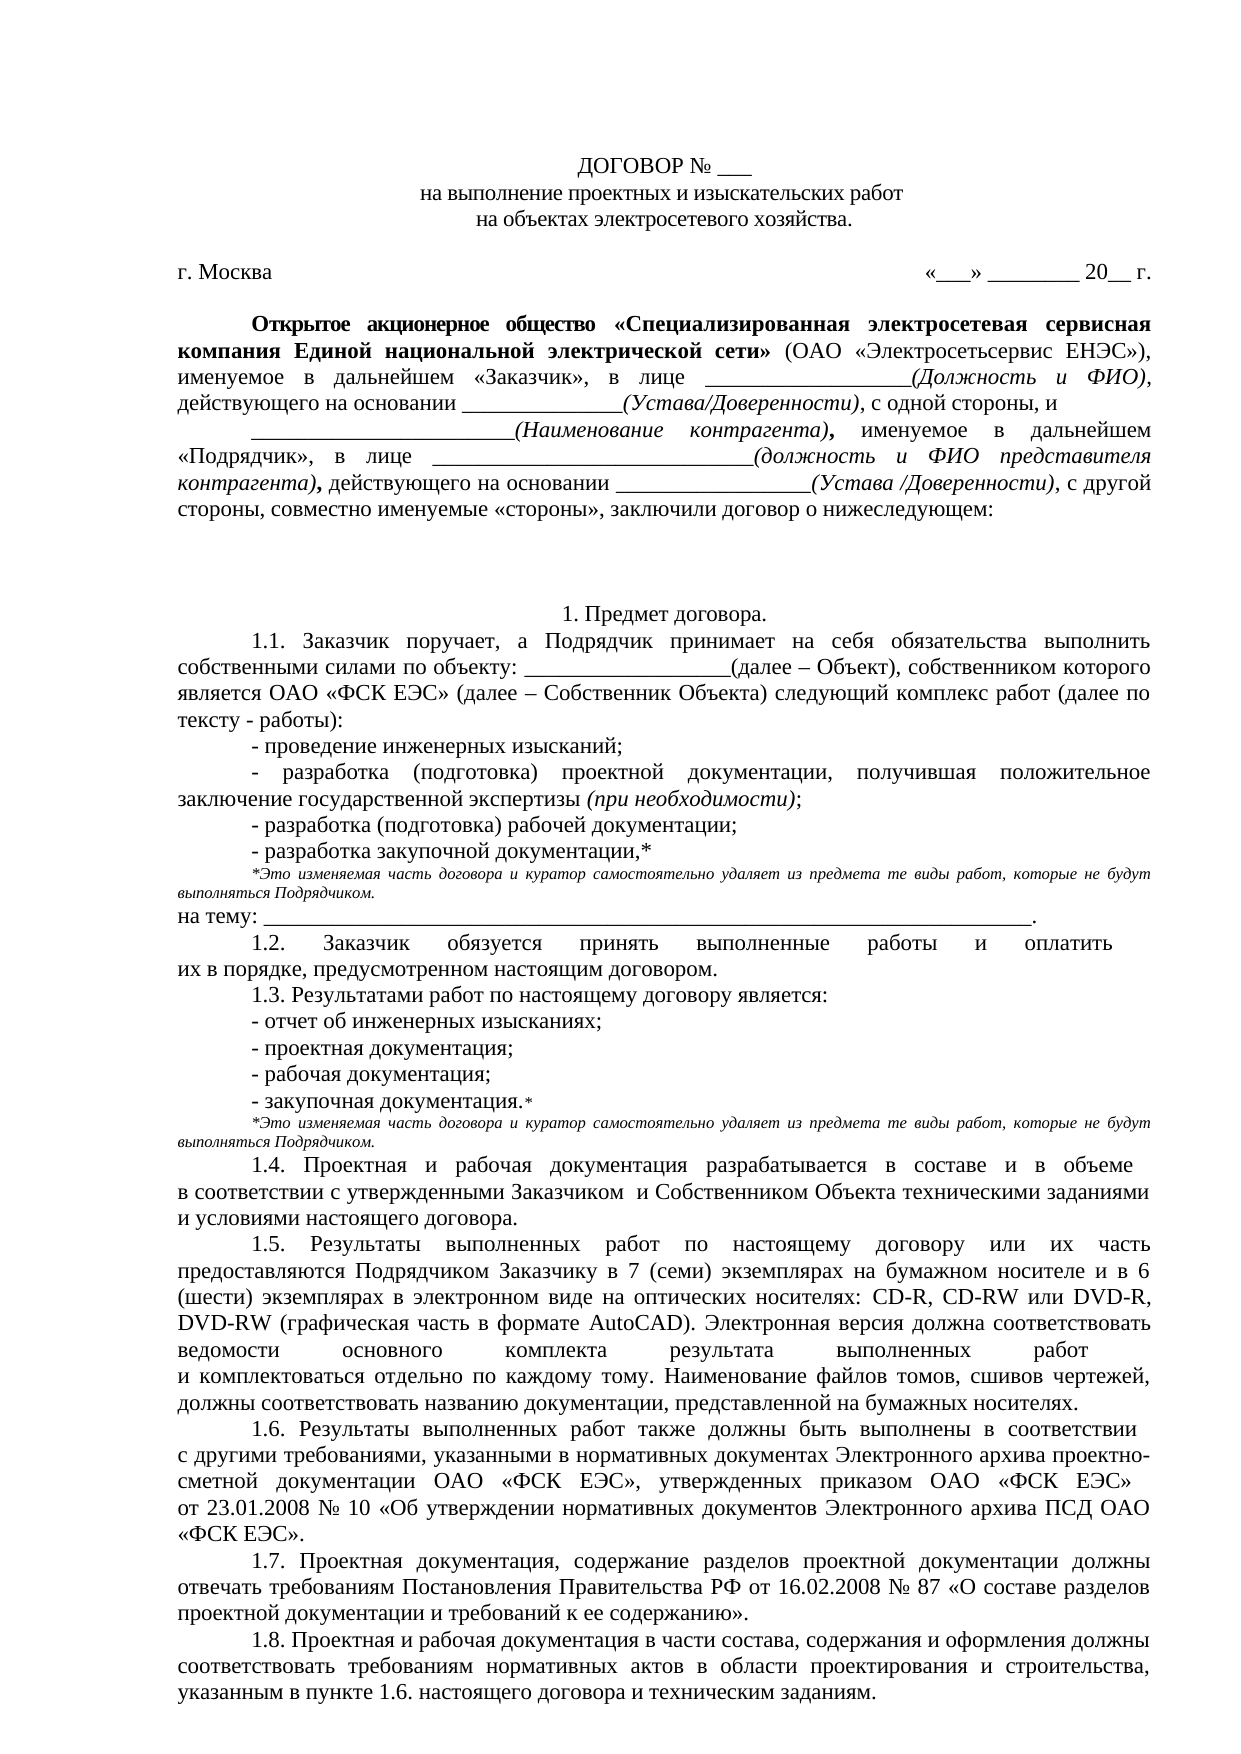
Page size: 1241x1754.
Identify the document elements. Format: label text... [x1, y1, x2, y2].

text ДОГОВОР № ___ [177, 152, 1152, 179]
table_header г. Москва [166, 258, 664, 284]
text - проведение инженерных изысканий; [177, 732, 1152, 758]
text 1.8. Проектная и рабочая документация в части состава, содержания и оформления должны соответствовать требованиям нормативных актов в области проектирования и строительства, указанным в пункте 1.6. настоящего договора и техническим заданиям. [177, 1626, 1152, 1705]
text _______________________(Наименование контрагента), именуемое в дальнейшем «Подрядчик», в лице ____________________________(должность и ФИО представителя контрагента), действующего на основании _________________(Устава /Доверенности), с другой стороны, совместно именуемые «стороны», заключили договор о нижеследующем: [177, 416, 1152, 521]
text - разработка (подготовка) проектной документации, получившая положительное заключение государственной экспертизы (при необходимости); [177, 758, 1152, 811]
text - рабочая документация; [177, 1060, 1152, 1087]
text 1.3. Результатами работ по настоящему договору является: [177, 981, 1152, 1008]
table_header «___» ________ 20__ г. [664, 258, 1163, 284]
text - разработка закупочной документации,* [177, 837, 1152, 864]
text 1.6. Результаты выполненных работ также должны быть выполнены в соответствии с другими требованиями, указанными в нормативных документах Электронного архива проектно-сметной документации ОАО «ФСК ЕЭС», утвержденных приказом ОАО «ФСК ЕЭС» от 23.01.2008 № 10 «Об утверждении нормативных документов Электронного архива ПСД ОАО «ФСК ЕЭС». [177, 1415, 1152, 1547]
text *Это изменяемая часть договора и куратор самостоятельно удаляет из предмета те виды работ, которые не будут выполняться Подрядчиком. [177, 864, 1152, 902]
text на тему: ___________________________________________________________________. [177, 902, 1152, 928]
text 1. Предмет договора. [177, 600, 1152, 627]
text - проектная документация; [177, 1034, 1152, 1060]
text *Это изменяемая часть договора и куратор самостоятельно удаляет из предмета те виды работ, которые не будут выполняться Подрядчиком. [177, 1113, 1152, 1151]
subtitle на выполнение проектных и изыскательских работ на объектах электросетевого хозяйства. [177, 179, 1152, 231]
text Открытое акционерное общество «Специализированная электросетевая сервисная компания Единой национальной электрической сети» (ОАО «Электросетьсервис ЕНЭС»), именуемое в дальнейшем «Заказчик», в лице __________________(Должность и ФИО), действующего на основании ______________(Устава/Доверенности), с одной стороны, и [177, 310, 1152, 416]
text - закупочная документация.* [177, 1087, 1152, 1113]
text 1.7. Проектная документация, содержание разделов проектной документации должны отвечать требованиям Постановления Правительства РФ от 16.02.2008 № 87 «О составе разделов проектной документации и требований к ее содержанию». [177, 1547, 1152, 1626]
text 1.1. Заказчик поручает, а Подрядчик принимает на себя обязательства выполнить собственными силами по объекту: __________________(далее – Объект), собственником которого является ОАО «ФСК ЕЭС» (далее – Собственник Объекта) следующий комплекс работ (далее по тексту - работы): [177, 627, 1152, 732]
text 1.4. Проектная и рабочая документация разрабатывается в составе и в объеме в соответствии с утвержденными Заказчиком и Собственником Объекта техническими заданиями и условиями настоящего договора. [177, 1151, 1152, 1230]
text - отчет об инженерных изысканиях; [177, 1008, 1152, 1034]
text 1.5. Результаты выполненных работ по настоящему договору или их часть предоставляются Подрядчиком Заказчику в 7 (семи) экземплярах на бумажном носителе и в 6 (шести) экземплярах в электронном виде на оптических носителях: CD-R, CD-RW или DVD-R, DVD-RW (графическая часть в формате AutoCAD). Электронная версия должна соответствовать ведомости основного комплекта результата выполненных работ и комплектоваться отдельно по каждому тому. Наименование файлов томов, сшивов чертежей, должны соответствовать названию документации, представленной на бумажных носителях. [177, 1230, 1152, 1415]
text 1.2. Заказчик обязуется принять выполненные работы и оплатить их в порядке, предусмотренном настоящим договором. [177, 928, 1152, 981]
text - разработка (подготовка) рабочей документации; [177, 811, 1152, 837]
